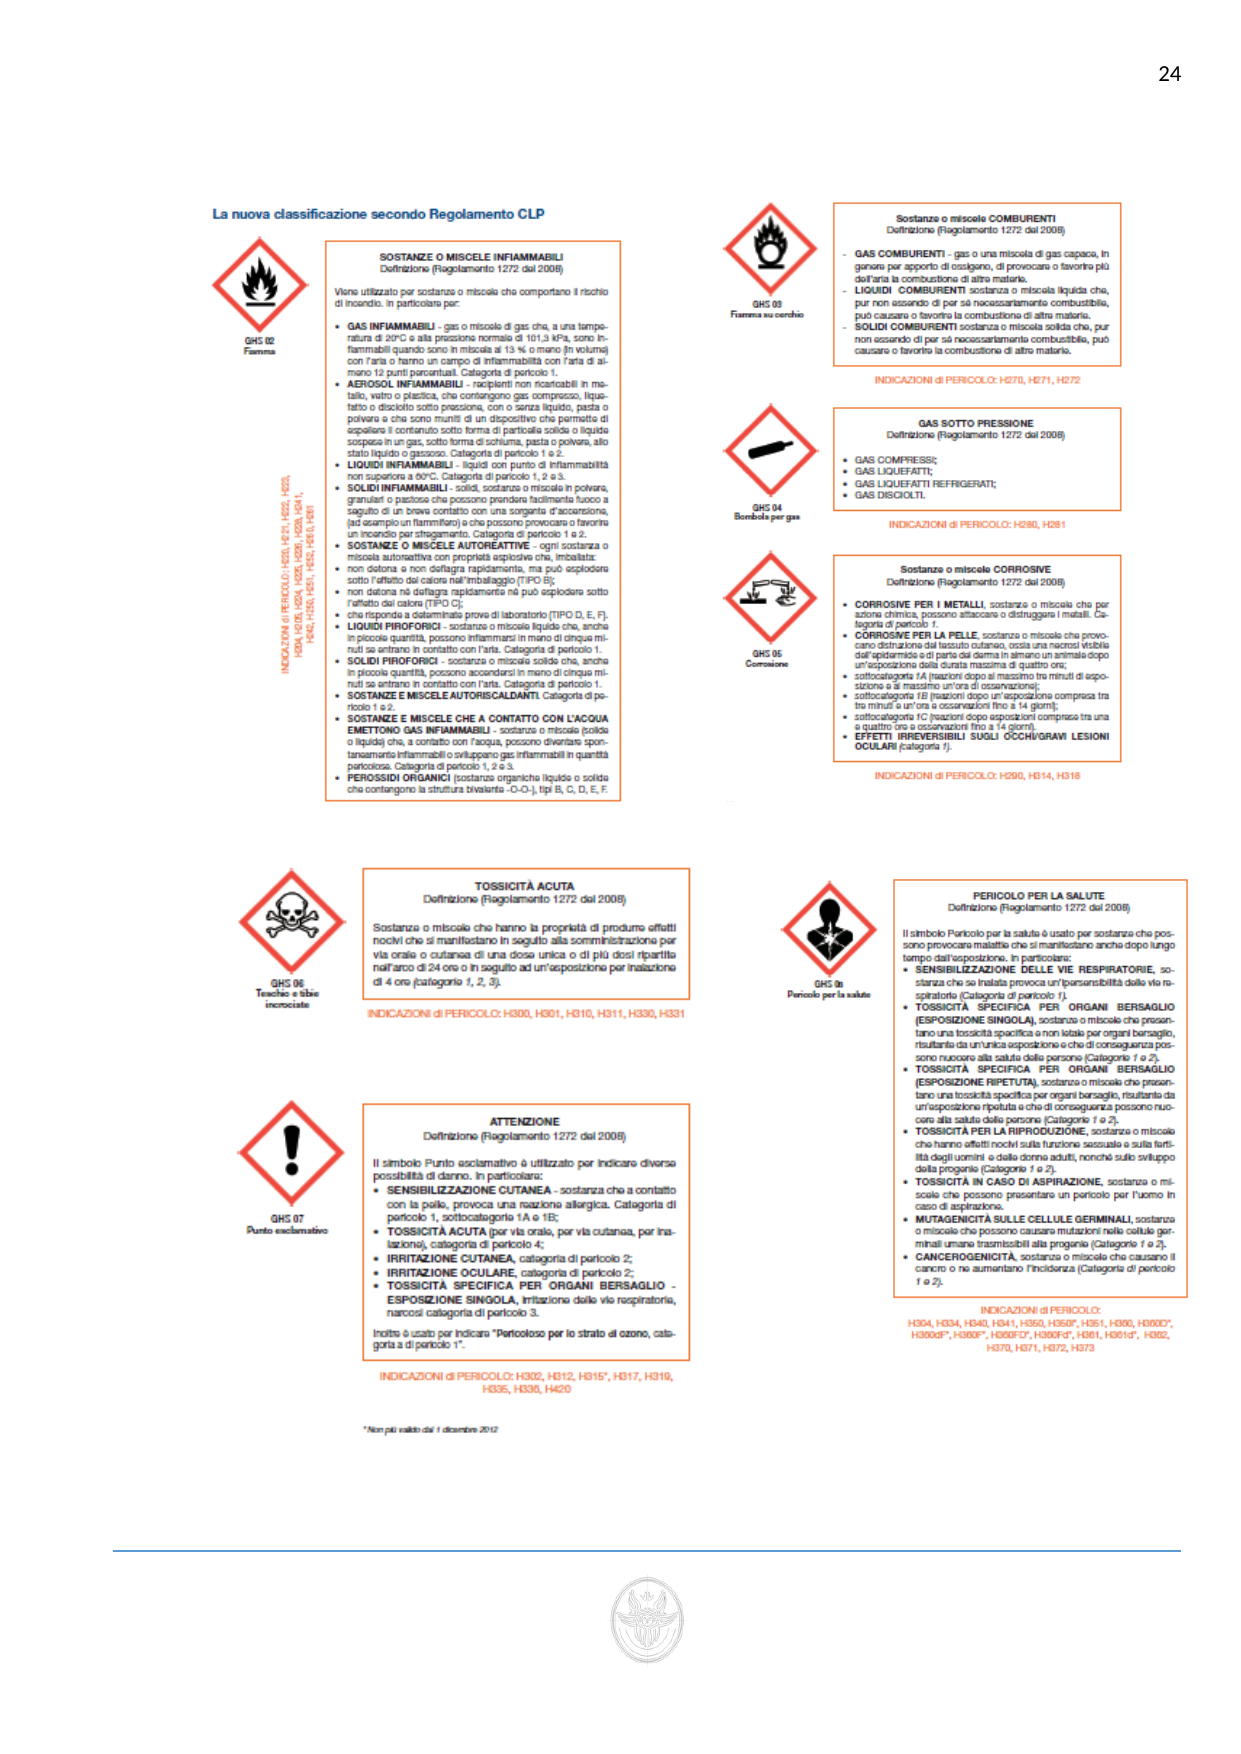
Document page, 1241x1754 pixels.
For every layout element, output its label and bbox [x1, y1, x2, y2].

picture [606, 1572, 687, 1667]
